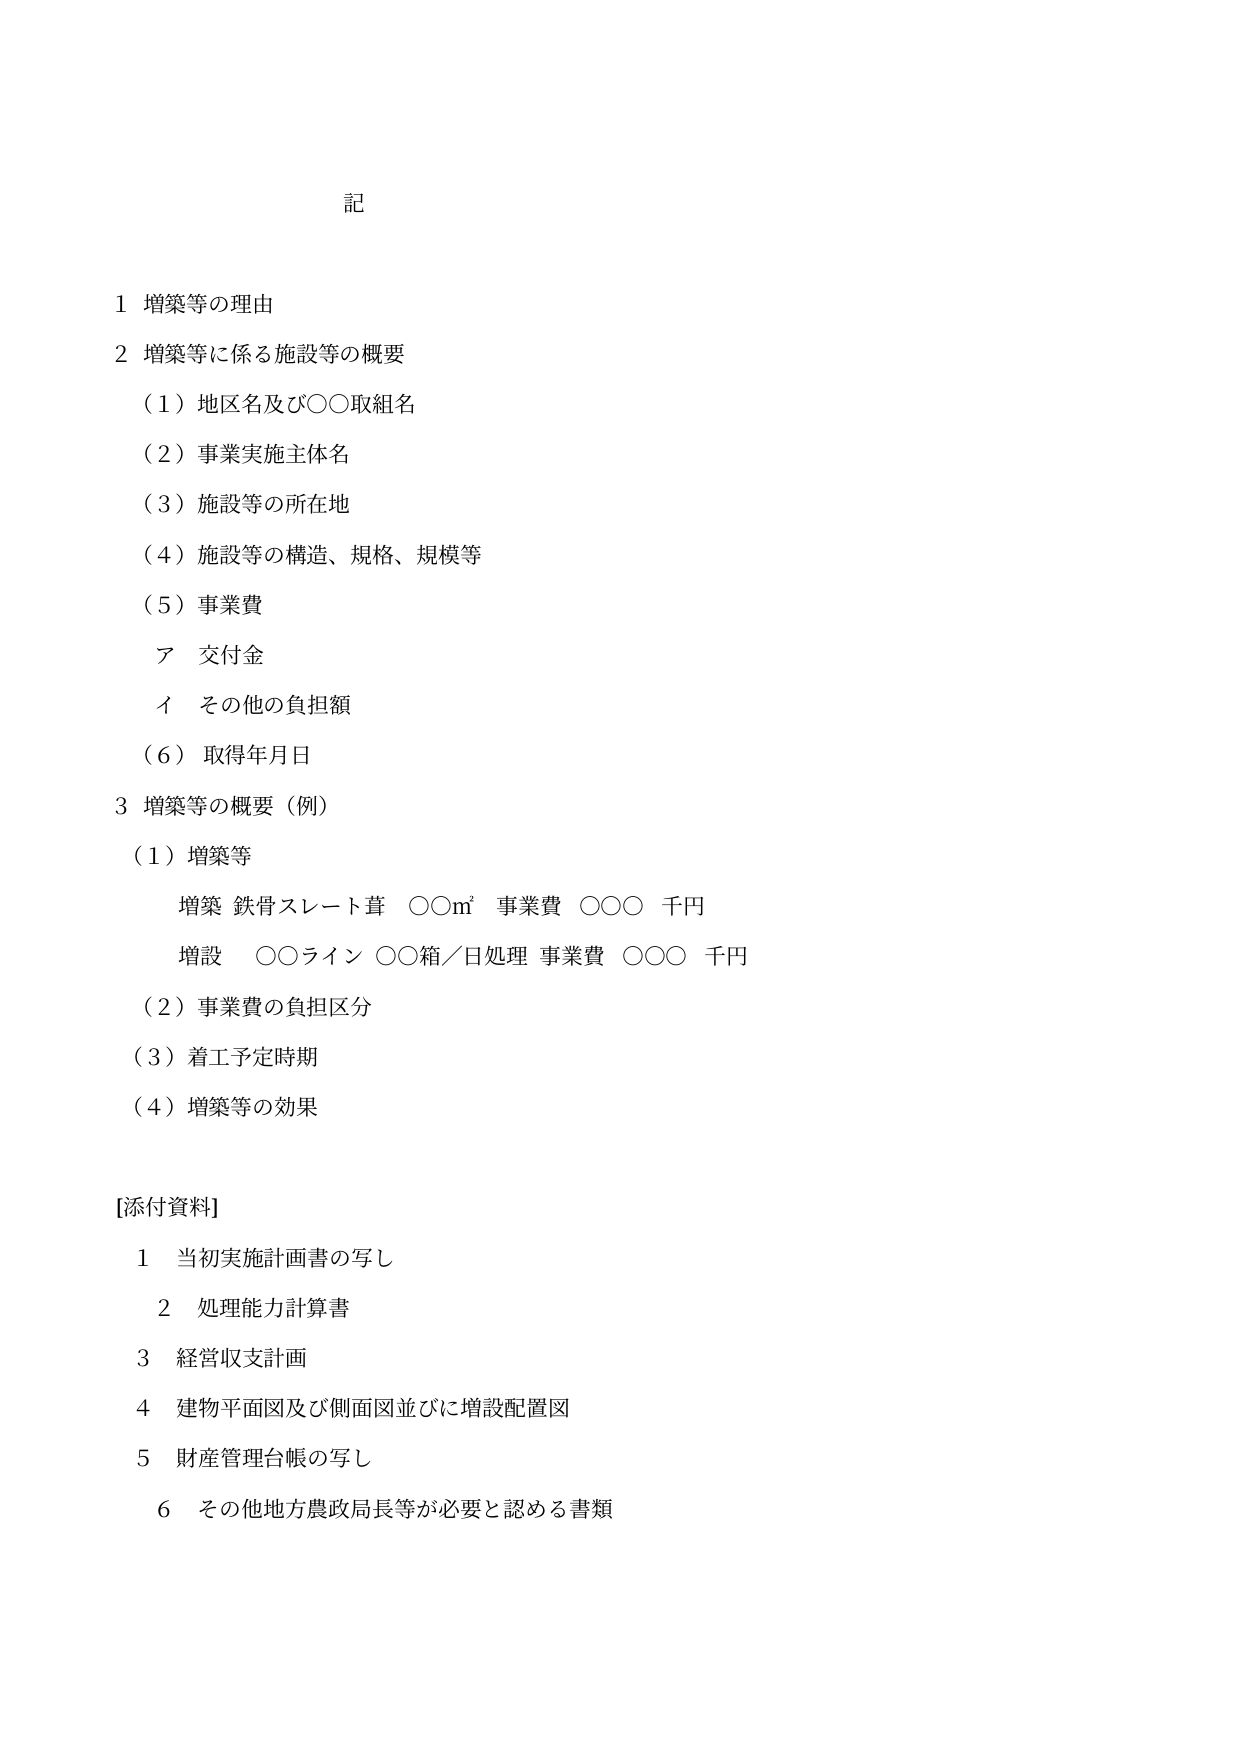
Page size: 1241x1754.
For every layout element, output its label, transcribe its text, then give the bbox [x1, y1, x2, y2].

text ５ 財産管理台帳の写し [30, 1432, 1210, 1482]
text １ 増築等の理由 [30, 277, 1210, 328]
text 記 [30, 177, 1210, 227]
text （４）増築等の効果 [30, 1081, 1210, 1131]
text [添付資料] [30, 1181, 1210, 1231]
text 増築 鉄骨スレート葺 ○○㎡ 事業費 ○○○ 千円 [30, 880, 1210, 930]
text （２）事業実施主体名 [30, 428, 1210, 478]
text １ 当初実施計画書の写し [30, 1231, 1210, 1282]
text ３ 増築等の概要（例） [30, 779, 1210, 830]
text （１）地区名及び○○取組名 [30, 378, 1210, 428]
text ２ 処理能力計算書 [30, 1282, 1210, 1332]
text 増設 ○○ライン ○○箱／日処理 事業費 ○○○ 千円 [30, 930, 1210, 980]
text ア 交付金 [30, 629, 1210, 679]
text （５）事業費 [30, 579, 1210, 629]
text （２）事業費の負担区分 [30, 980, 1210, 1031]
text ２ 増築等に係る施設等の概要 [30, 328, 1210, 378]
text ６ その他地方農政局長等が必要と認める書類 [30, 1482, 1210, 1533]
text ３ 経営収支計画 [30, 1332, 1210, 1382]
text （６） 取得年月日 [30, 729, 1210, 779]
text （３）施設等の所在地 [30, 478, 1210, 528]
text （４）施設等の構造、規格、規模等 [30, 528, 1210, 579]
text ４ 建物平面図及び側面図並びに増設配置図 [30, 1382, 1210, 1432]
text （１）増築等 [30, 830, 1210, 880]
text （３）着工予定時期 [30, 1031, 1210, 1081]
text イ その他の負担額 [30, 679, 1210, 729]
